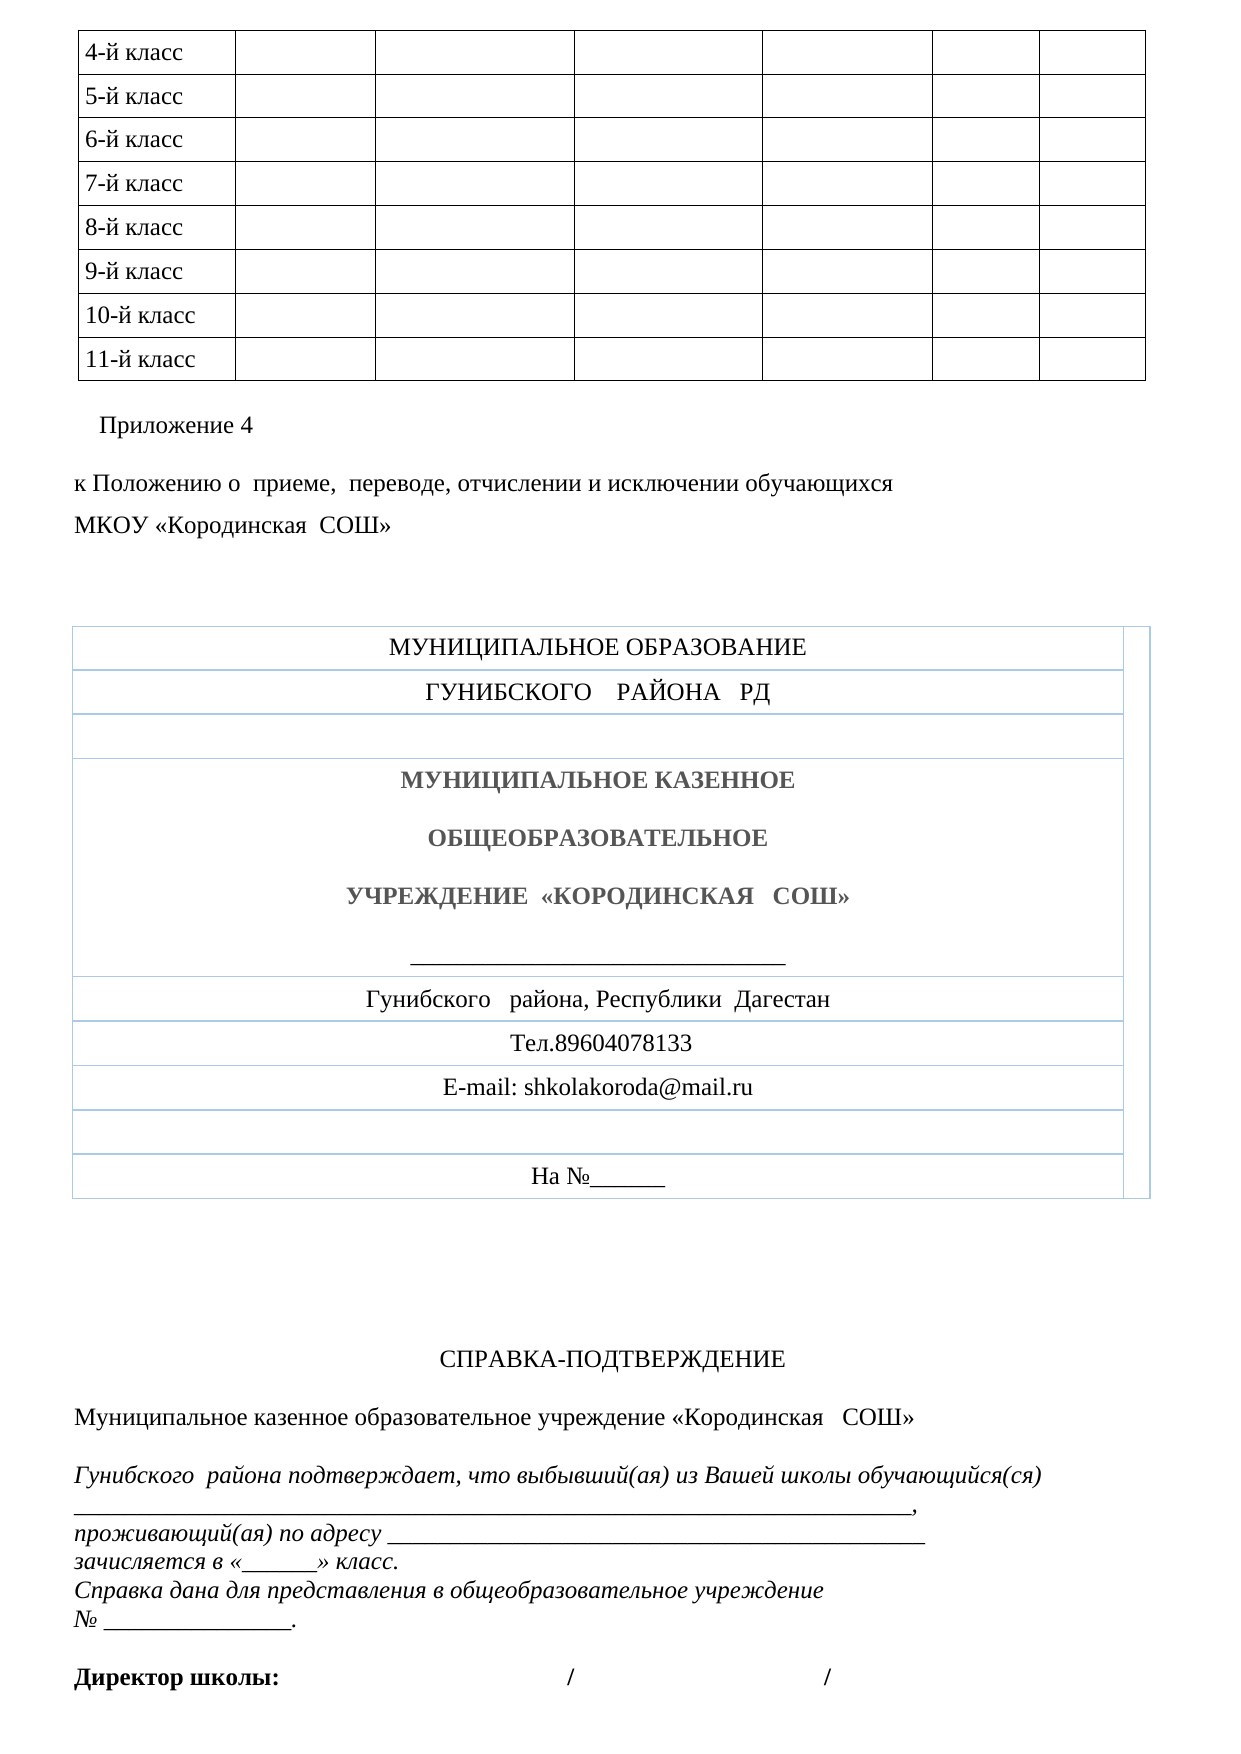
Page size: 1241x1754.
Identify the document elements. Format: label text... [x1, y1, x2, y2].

table_cell [236, 31, 375, 73]
table_cell [763, 338, 932, 380]
text Гунибского района подтверждает, что выбывший(ая) из Вашей школы обучающийся(ся) ___________________________________________________________________, [74, 1460, 1152, 1518]
table_cell [763, 75, 932, 117]
text Приложение 4 [74, 411, 1152, 439]
text зачисляется в «______» класс. [74, 1546, 1152, 1575]
table_cell [1040, 250, 1145, 293]
table_cell [1040, 294, 1145, 337]
table_cell [236, 294, 375, 337]
table_cell [376, 250, 574, 293]
table_cell [575, 31, 762, 73]
table_cell [575, 250, 762, 293]
table_cell [376, 31, 574, 73]
table_cell 8-й класс [79, 206, 235, 249]
table_cell 5-й класс [79, 75, 235, 117]
table_cell [575, 162, 762, 205]
table_cell [575, 294, 762, 337]
table_cell [763, 250, 932, 293]
table_cell [376, 294, 574, 337]
table_cell 4-й класс [79, 31, 235, 73]
table_cell ГУНИБСКОГО РАЙОНА РД [73, 671, 1123, 713]
table_cell [933, 118, 1039, 161]
table_cell [933, 75, 1039, 117]
table_cell На №______ [73, 1155, 1123, 1198]
table_cell [1040, 118, 1145, 161]
text к Положению о приеме, переводе, отчислении и исключении обучающихся [74, 468, 1152, 497]
table_cell 10-й класс [79, 294, 235, 337]
table_cell 6-й класс [79, 118, 235, 161]
table_cell [933, 31, 1039, 73]
table_cell [1040, 75, 1145, 117]
table_cell [575, 338, 762, 380]
table_cell [376, 338, 574, 380]
table_cell [236, 206, 375, 249]
table_cell [376, 75, 574, 117]
table_cell E-mail: shkolakoroda@mail.ru [73, 1066, 1123, 1109]
table_cell [575, 206, 762, 249]
text МКОУ «Кородинская СОШ» [74, 510, 1152, 538]
table_cell 9-й класс [79, 250, 235, 293]
table_cell [376, 206, 574, 249]
table_cell [933, 294, 1039, 337]
text СПРАВКА-ПОДТВЕРЖДЕНИЕ [74, 1344, 1152, 1373]
table_cell [933, 206, 1039, 249]
text Муниципальное казенное образовательное учреждение «Кородинская СОШ» [74, 1402, 1152, 1431]
table_cell [933, 338, 1039, 380]
table_header МУНИЦИПАЛЬНОЕ ОБРАЗОВАНИЕ [73, 627, 1123, 669]
table_cell [236, 75, 375, 117]
table_header [1124, 627, 1149, 1198]
table_cell [236, 250, 375, 293]
table_cell [1040, 162, 1145, 205]
table_cell Гунибского района, Республики Дагестан [73, 977, 1123, 1020]
text № _______________. [74, 1604, 1152, 1633]
table_cell 11-й класс [79, 338, 235, 380]
table_cell [1040, 31, 1145, 73]
table_cell [575, 75, 762, 117]
text Директор школы: / / [74, 1662, 1152, 1691]
table_cell [376, 118, 574, 161]
table_cell МУНИЦИПАЛЬНОЕ КАЗЕННОЕ ОБЩЕОБРАЗОВАТЕЛЬНОЕ УЧРЕЖДЕНИЕ «КОРОДИНСКАЯ СОШ» ______________________________ [73, 759, 1123, 976]
table_cell [236, 162, 375, 205]
table_cell [236, 118, 375, 161]
table_cell [763, 31, 932, 73]
table_cell [575, 118, 762, 161]
table_cell [1040, 206, 1145, 249]
table_cell [73, 715, 1123, 758]
table_cell [376, 162, 574, 205]
table_cell 7-й класс [79, 162, 235, 205]
table_cell [73, 1111, 1123, 1153]
table_cell [933, 162, 1039, 205]
table_cell [763, 294, 932, 337]
table_cell [236, 338, 375, 380]
table_cell [763, 206, 932, 249]
table_cell Тел.89604078133 [73, 1022, 1123, 1064]
text проживающий(ая) по адресу ___________________________________________ [74, 1518, 1152, 1546]
table_cell [763, 118, 932, 161]
table_cell [763, 162, 932, 205]
table_cell [1040, 338, 1145, 380]
text Справка дана для представления в общеобразовательное учреждение [74, 1575, 1152, 1604]
table_cell [933, 250, 1039, 293]
